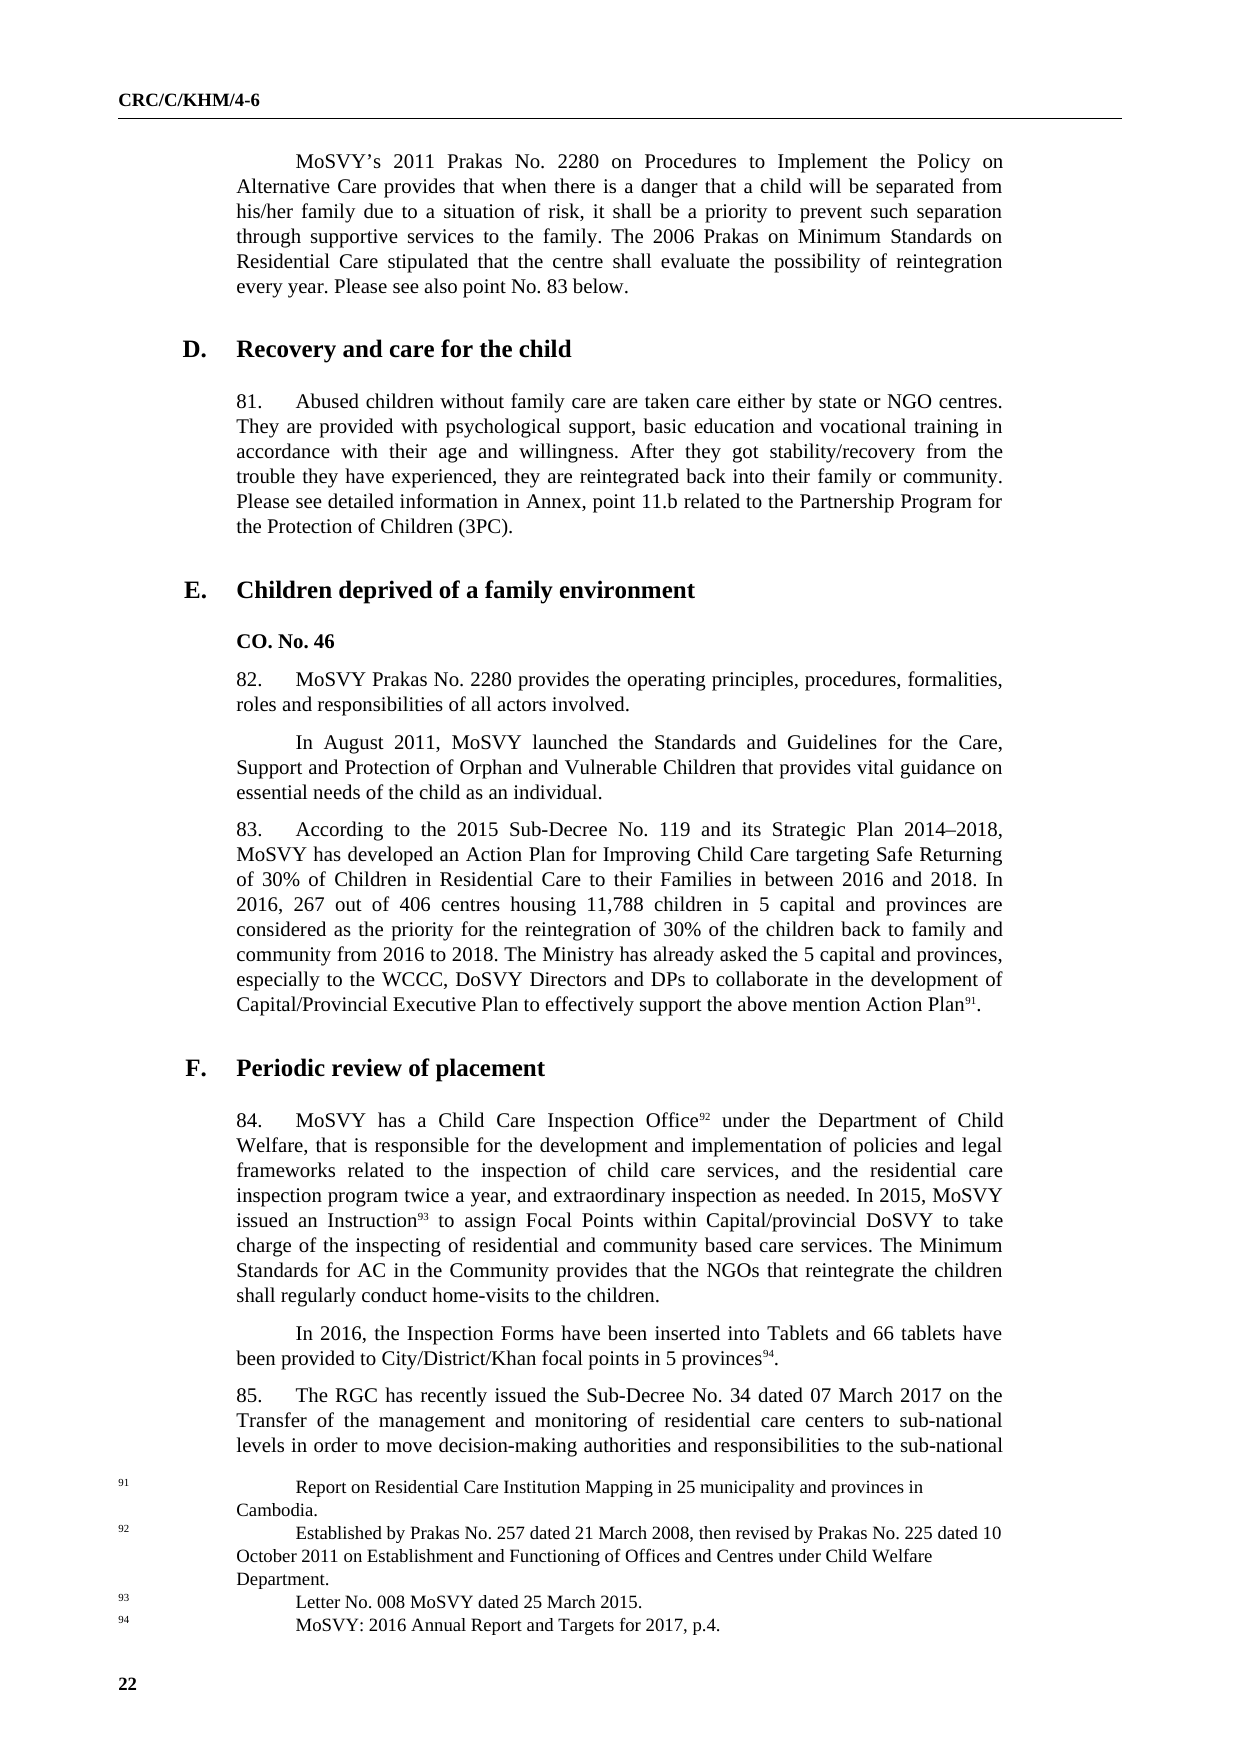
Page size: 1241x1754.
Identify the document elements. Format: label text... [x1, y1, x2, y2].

text 82. MoSVY Prakas No. 2280 provides the operating principles, procedures, formalities, roles and responsibilities of all actors involved. [236, 666, 1004, 716]
text In August 2011, MoSVY launched the Standards and Guidelines for the Care, Support and Protection of Orphan and Vulnerable Children that provides vital guidance on essential needs of the child as an individual. [236, 729, 1004, 804]
text 83. According to the 2015 Sub-Decree No. 119 and its Strategic Plan 2014–2018, MoSVY has developed an Action Plan for Improving Child Care targeting Safe Returning of 30% of Children in Residential Care to their Families in between 2016 and 2018. In 2016, 267 out of 406 centres housing 11,788 children in 5 capital and provinces are considered as the priority for the reintegration of 30% of the children back to family and community from 2016 to 2018. The Ministry has already asked the 5 capital and provinces, especially to the WCCC, DoSVY Directors and DPs to collaborate in the development of Capital/Provincial Executive Plan to effectively support the above mention Action Plan. [236, 816, 1004, 1016]
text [236, 1382, 1004, 1457]
text In 2016, the Inspection Forms have been inserted into Tablets and 66 tablets have been provided to City/District/Khan focal points in 5 provinces. [236, 1319, 1004, 1369]
text E. Children deprived of a family environment [118, 576, 1004, 604]
text 81. Abused children without family care are taken care either by state or NGO centres. They are provided with psychological support, basic education and vocational training in accordance with their age and willingness. After they got stability/recovery from the trouble they have experienced, they are reintegrated back into their family or community. Please see detailed information in Annex, point 11.b related to the Partnership Program for the Protection of Children (3PC). [236, 388, 1004, 538]
text 84. MoSVY has a Child Care Inspection Office under the Department of Child Welfare, that is responsible for the development and implementation of policies and legal frameworks related to the inspection of child care services, and the residential care inspection program twice a year, and extraordinary inspection as needed. In 2015, MoSVY issued an Instruction to assign Focal Points within Capital/provincial DoSVY to take charge of the inspecting of residential and community based care services. The Minimum Standards for AC in the Community provides that the NGOs that reintegrate the children shall regularly conduct home-visits to the children. [236, 1107, 1004, 1307]
text CO. No. 46 [118, 629, 1004, 654]
text D. Recovery and care for the child [118, 335, 1004, 363]
text F. Periodic review of placement [118, 1054, 1004, 1082]
text MoSVY’s 2011 Prakas No. 2280 on Procedures to Implement the Policy on Alternative Care provides that when there is a danger that a child will be separated from his/her family due to a situation of risk, it shall be a priority to prevent such separation through supportive services to the family. The 2006 Prakas on Minimum Standards on Residential Care stipulated that the centre shall evaluate the possibility of reintegration every year. Please see also point No. 83 below. [236, 148, 1004, 298]
